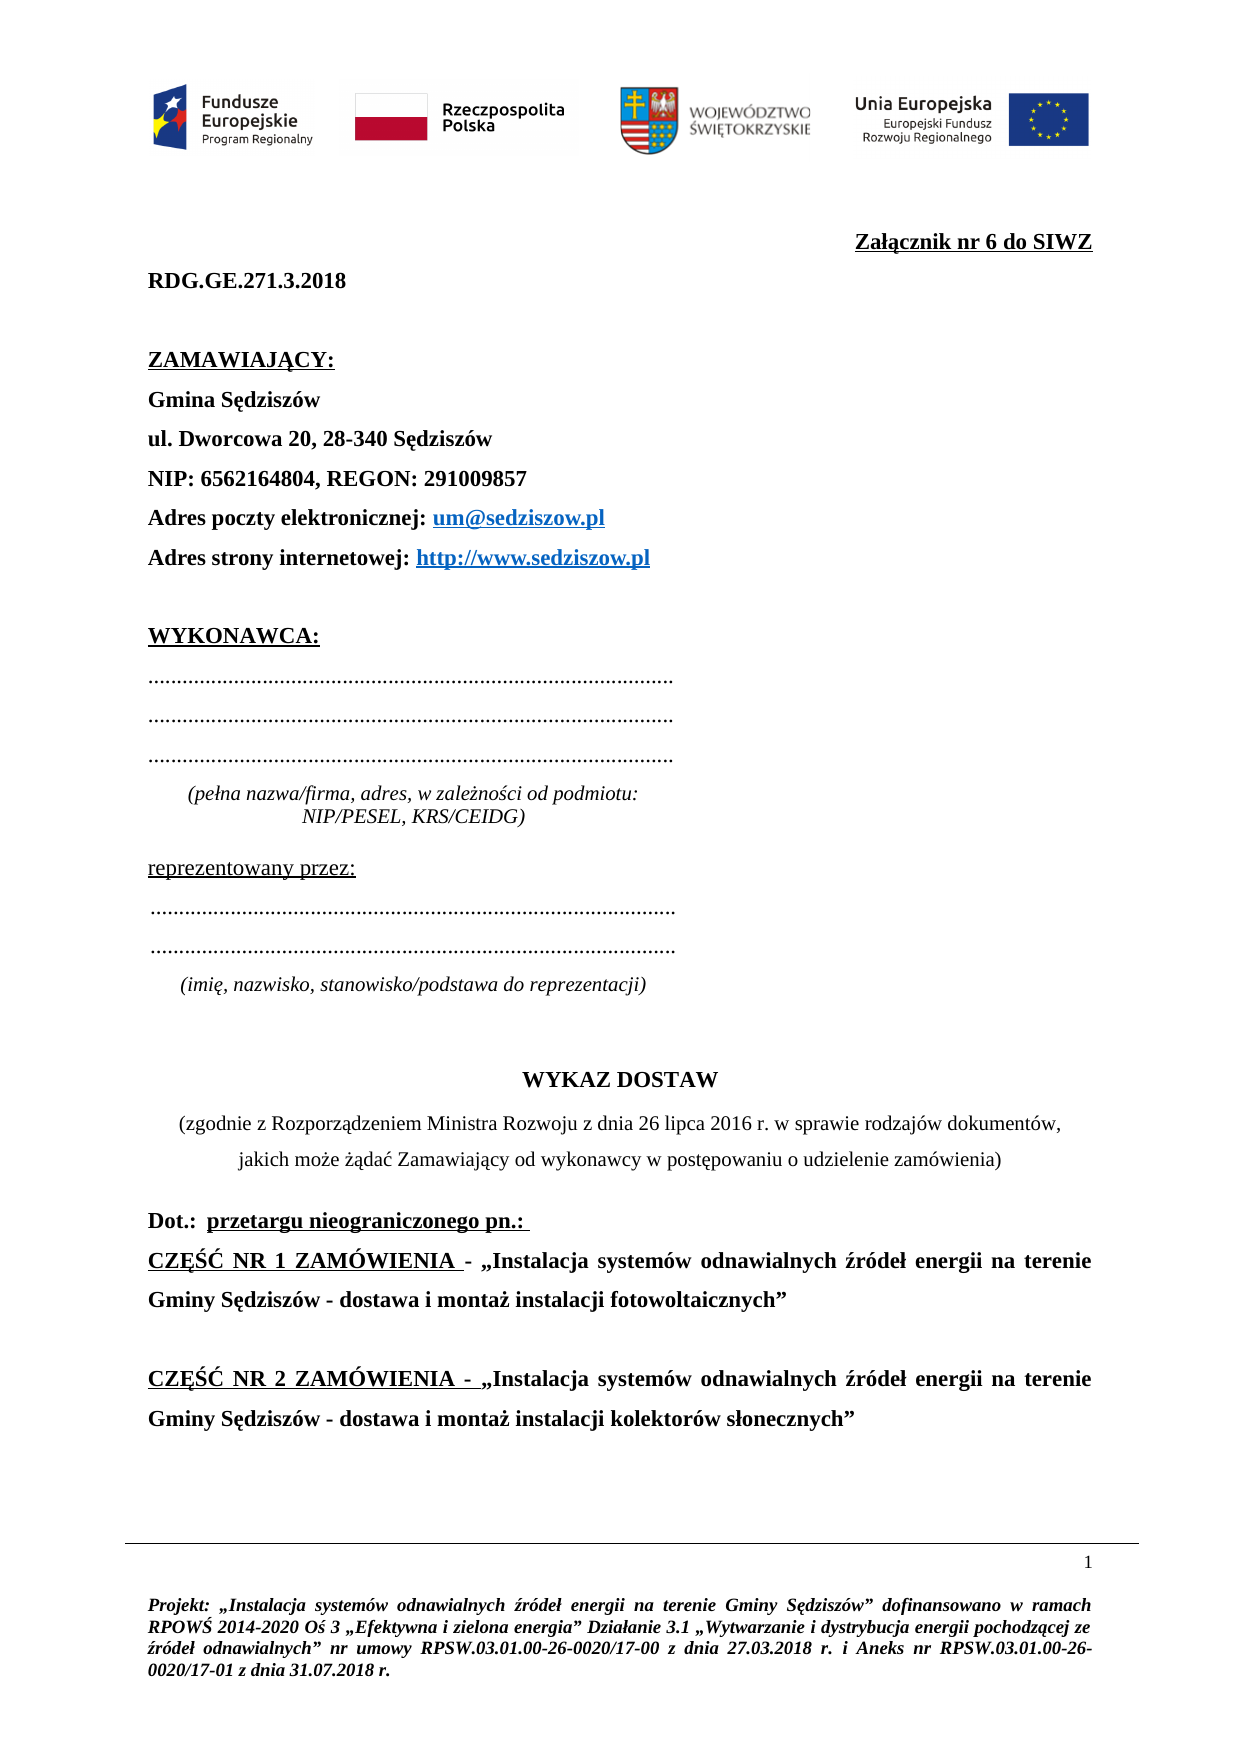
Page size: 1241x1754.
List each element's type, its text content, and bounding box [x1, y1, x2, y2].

picture [852, 76, 1092, 159]
picture [339, 79, 580, 156]
text jakich może żądać Zamawiający od wykonawcy w postępowaniu o udzielenie zamówienia) [148, 1147, 1093, 1171]
text (imię, nazwisko, stanowisko/podstawa do reprezentacji) [148, 972, 679, 996]
text WYKAZ DOSTAW [148, 1066, 1093, 1092]
text Dot.: przetargu nieograniczonego pn.: [148, 1207, 1093, 1234]
text Gmina Sędziszów [148, 386, 1093, 412]
text Adres poczty elektronicznej: um@sedziszow.pl [148, 504, 1093, 530]
text NIP: 6562164804, REGON: 291009857 [148, 464, 1093, 491]
text CZĘŚĆ NR 2 ZAMÓWIENIA - „Instalacja systemów odnawialnych źródeł energii na terenie Gminy Sędziszów - dostawa i montaż instalacji kolektorów słonecznych” [148, 1365, 1093, 1431]
text (zgodnie z Rozporządzeniem Ministra Rozwoju z dnia 26 lipca 2016 r. w sprawie rodzajów dokumentów, [148, 1111, 1093, 1135]
picture [620, 73, 811, 162]
text ZAMAWIAJĄCY: [148, 346, 1093, 372]
text WYKONAWCA: [148, 622, 1093, 649]
text Adres strony internetowej: http://www.sedziszow.pl [148, 543, 1093, 570]
text RDG.GE.271.3.2018 [148, 267, 1093, 293]
text (pełna nazwa/firma, adres, w zależności od podmiotu: NIP/PESEL, KRS/CEIDG) [148, 780, 679, 828]
text CZĘŚĆ NR 1 ZAMÓWIENIA - „Instalacja systemów odnawialnych źródeł energii na terenie Gminy Sędziszów - dostawa i montaż instalacji fotowoltaicznych” [148, 1247, 1093, 1313]
text ........................................................................................................................................................................................ [148, 893, 679, 959]
text .................................................................................................................................................................................................................................................................................... [148, 662, 679, 767]
picture [148, 79, 316, 156]
text Załącznik nr 6 do SIWZ [148, 228, 1093, 254]
text ul. Dworcowa 20, 28-340 Sędziszów [148, 425, 1093, 451]
text reprezentowany przez: [148, 853, 1093, 880]
